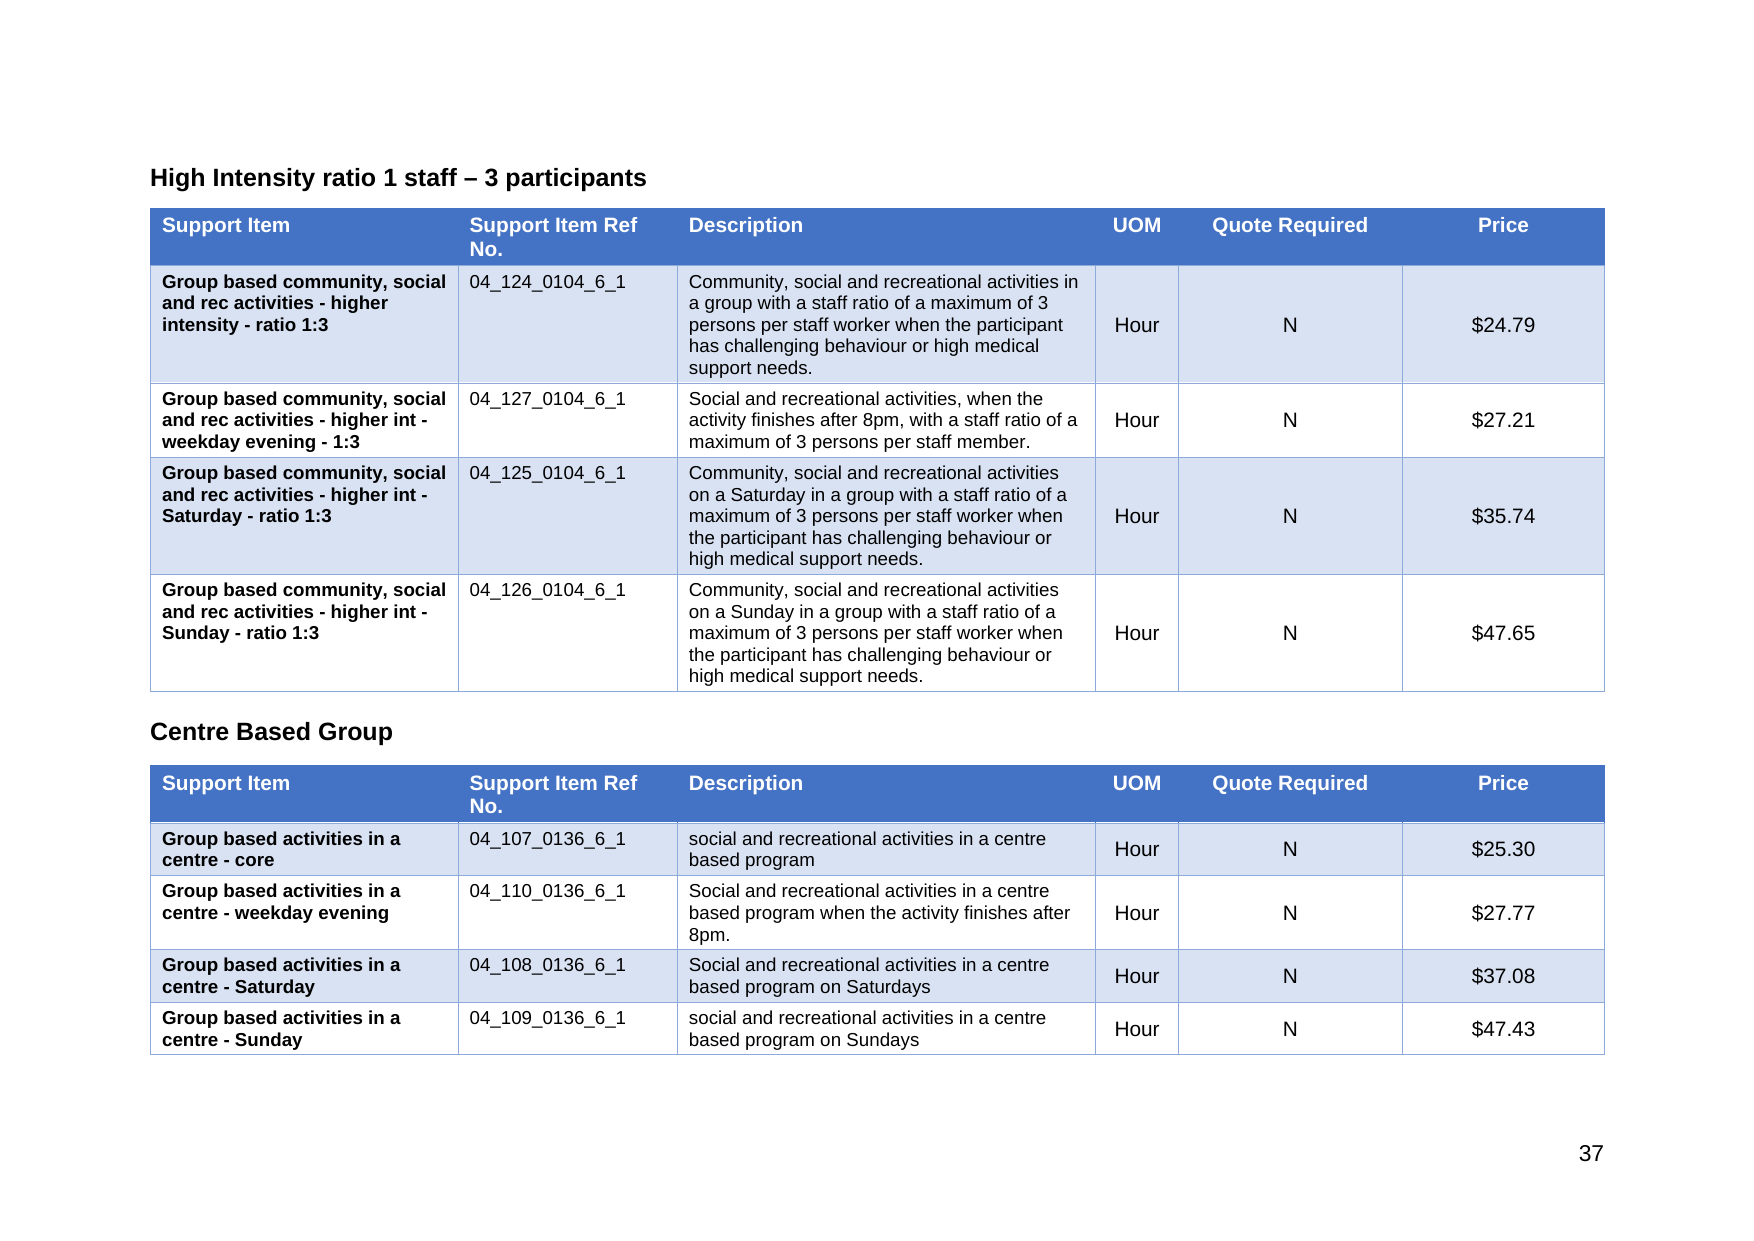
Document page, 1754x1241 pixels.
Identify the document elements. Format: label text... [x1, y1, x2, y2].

table_cell 04_109_0136_6_1 [459, 1003, 677, 1054]
table_header UOM [1096, 209, 1178, 265]
table_header Quote Required [1179, 209, 1402, 265]
table_cell Hour [1096, 384, 1178, 457]
table_cell Hour [1096, 1003, 1178, 1054]
table_header Support Item [151, 766, 458, 822]
table_header Price [1403, 209, 1604, 265]
table_header Support Item Ref No. [459, 766, 677, 822]
table_cell Social and recreational activities in a centre based program when the activity finishes after 8pm. [678, 876, 1095, 949]
table_header Description [678, 209, 1095, 265]
table_cell social and recreational activities in a centre based program on Sundays [678, 1003, 1095, 1054]
table_header Quote Required [1179, 766, 1402, 822]
table_cell N [1179, 458, 1402, 574]
table_cell Hour [1096, 876, 1178, 949]
table_cell Group based community, social and rec activities - higher int - Saturday - ratio 1:3 [151, 458, 458, 574]
table_header Price [1403, 766, 1604, 822]
subtitle Centre Based Group [150, 717, 1604, 746]
table_cell Group based community, social and rec activities - higher int - weekday evening - 1:3 [151, 384, 458, 457]
table_cell Hour [1096, 824, 1178, 875]
table_header Support Item Ref No. [459, 209, 677, 265]
table_cell Social and recreational activities, when the activity finishes after 8pm, with a staff ratio of a maximum of 3 persons per staff member. [678, 384, 1095, 457]
table_cell N [1179, 575, 1402, 691]
table_cell Group based activities in a centre - core [151, 824, 458, 875]
table_cell N [1179, 876, 1402, 949]
table_cell N [1179, 384, 1402, 457]
table_cell N [1179, 950, 1402, 1002]
table_cell Group based activities in a centre - Saturday [151, 950, 458, 1002]
table_cell 04_125_0104_6_1 [459, 458, 677, 574]
table_cell 04_126_0104_6_1 [459, 575, 677, 691]
table_cell N [1179, 266, 1402, 382]
table_cell Group based community, social and rec activities - higher intensity - ratio 1:3 [151, 266, 458, 382]
table_cell Group based activities in a centre - Sunday [151, 1003, 458, 1054]
table_cell Hour [1096, 458, 1178, 574]
table_cell $27.77 [1403, 876, 1604, 949]
table_cell Community, social and recreational activities in a group with a staff ratio of a maximum of 3 persons per staff worker when the participant has challenging behaviour or high medical support needs. [678, 266, 1095, 382]
table_cell Hour [1096, 950, 1178, 1002]
table_cell $37.08 [1403, 950, 1604, 1002]
table_header Support Item [151, 209, 458, 265]
table_cell 04_108_0136_6_1 [459, 950, 677, 1002]
table_cell Social and recreational activities in a centre based program on Saturdays [678, 950, 1095, 1002]
table_cell 04_124_0104_6_1 [459, 266, 677, 382]
table_cell 04_127_0104_6_1 [459, 384, 677, 457]
table_cell social and recreational activities in a centre based program [678, 824, 1095, 875]
table_header Description [678, 766, 1095, 822]
table_cell N [1179, 1003, 1402, 1054]
table_cell 04_110_0136_6_1 [459, 876, 677, 949]
table_cell 04_107_0136_6_1 [459, 824, 677, 875]
table_cell Hour [1096, 266, 1178, 382]
table_cell $24.79 [1403, 266, 1604, 382]
table_cell $47.43 [1403, 1003, 1604, 1054]
table_header UOM [1096, 766, 1178, 822]
table_cell Hour [1096, 575, 1178, 691]
subtitle High Intensity ratio 1 staff – 3 participants [150, 162, 1604, 191]
table_cell $47.65 [1403, 575, 1604, 691]
table_cell Community, social and recreational activities on a Saturday in a group with a staff ratio of a maximum of 3 persons per staff worker when the participant has challenging behaviour or high medical support needs. [678, 458, 1095, 574]
table_cell Group based activities in a centre - weekday evening [151, 876, 458, 949]
table_cell N [1179, 824, 1402, 875]
table_cell $35.74 [1403, 458, 1604, 574]
table_cell $27.21 [1403, 384, 1604, 457]
table_cell Group based community, social and rec activities - higher int - Sunday - ratio 1:3 [151, 575, 458, 691]
table_cell $25.30 [1403, 824, 1604, 875]
table_cell Community, social and recreational activities on a Sunday in a group with a staff ratio of a maximum of 3 persons per staff worker when the participant has challenging behaviour or high medical support needs. [678, 575, 1095, 691]
